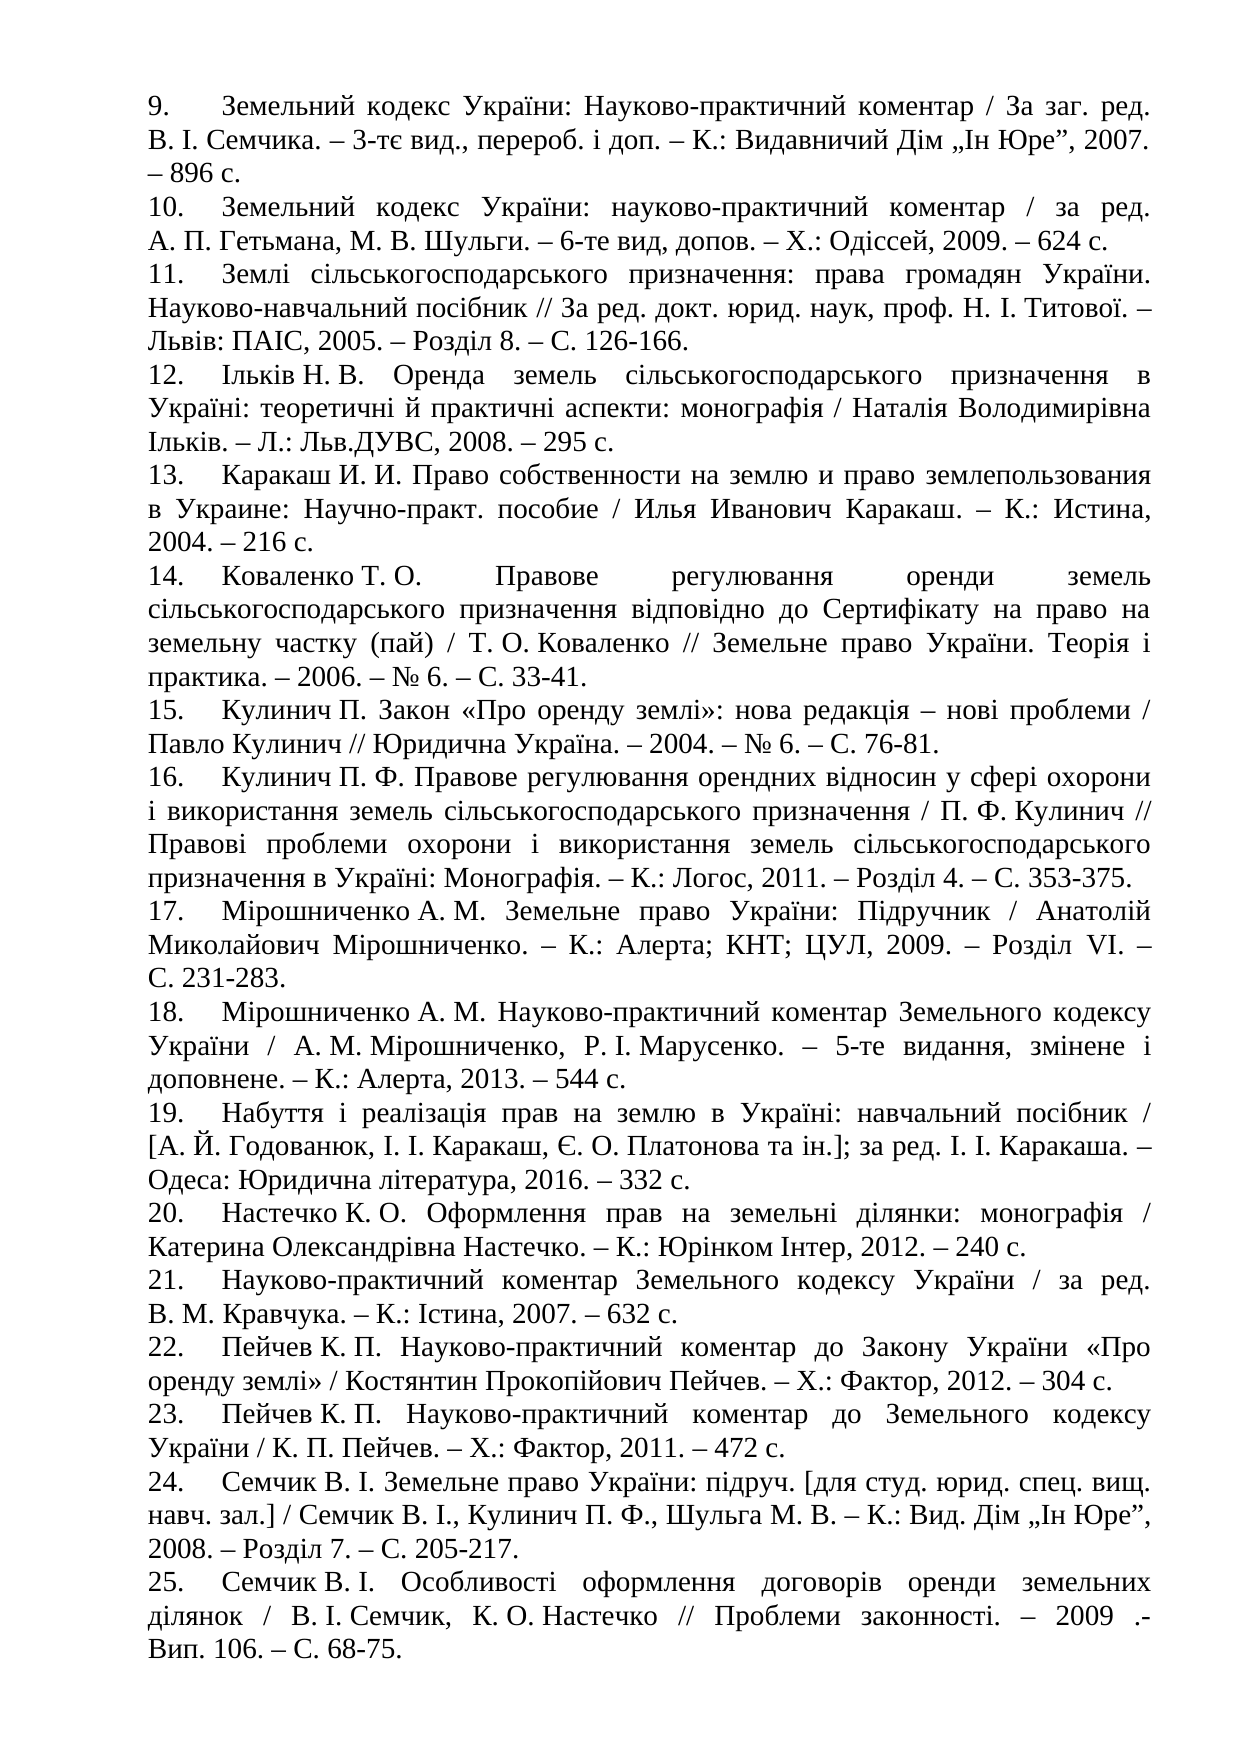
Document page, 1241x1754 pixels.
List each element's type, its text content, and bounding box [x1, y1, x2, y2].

list Земельний кодекс України: науково-практичний коментар / за ред. А. П. Гетьмана, М. В. Шульги. – 6-те вид, допов. – Х.: Одіссей, 2009. – 624 с. [148, 189, 1152, 256]
list Набуття і реалізація прав на землю в Україні: навчальний посібник / [А. Й. Годованюк, І. І. Каракаш, Є. О. Платонова та ін.]; за ред. І. І. Каракаша. – Одеса: Юридична література, 2016. – 332 с. [148, 1095, 1152, 1195]
list Коваленко Т. О. Правове регулювання оренди земель сільськогосподарського призначення відповідно до Сертифікату на право на земельну частку (пай) / Т. О. Коваленко // Земельне право України. Теорія і практика. – 2006. – № 6. – С. 33-41. [148, 558, 1152, 692]
list Науково-практичний коментар Земельного кодексу України / за ред. В. М. Кравчука. – К.: Істина, 2007. – 632 с. [148, 1262, 1152, 1329]
list Семчик В. І. Земельне право України: підруч. [для студ. юрид. спец. вищ. навч. зал.] / Семчик В. І., Кулинич П. Ф., Шульга М. В. – К.: Вид. Дім „Ін Юре”, 2008. – Розділ 7. – С. 205-217. [148, 1464, 1152, 1564]
list Каракаш И. И. Право собственности на землю и право землепользования в Украине: Научно-практ. пособие / Илья Иванович Каракаш. – К.: Истина, 2004. – 216 с. [148, 457, 1152, 558]
list Мірошниченко А. М. Науково-практичний коментар Земельного кодексу України / А. М. Мірошниченко, Р. І. Марусенко. – 5-те видання, змінене і доповнене. – К.: Алерта, 2013. – 544 с. [148, 994, 1152, 1095]
list Настечко К. О. Оформлення прав на земельні ділянки: монографія / Катерина Олександрівна Настечко. – К.: Юрінком Інтер, 2012. – 240 с. [148, 1195, 1152, 1262]
list Землі сільськогосподарського призначення: права громадян України. Науково-навчальний посібник // За ред. докт. юрид. наук, проф. Н. І. Титової. – Львів: ПАІС, 2005. – Розділ 8. – С. 126-166. [148, 256, 1152, 357]
list Пейчев К. П. Науково-практичний коментар до Земельного кодексу України / К. П. Пейчев. – Х.: Фактор, 2011. – 472 с. [148, 1397, 1152, 1464]
list Семчик В. І. Особливості оформлення договорів оренди земельних ділянок / В. І. Семчик, К. О. Настечко // Проблеми законності. – 2009 .- Вип. 106. – С. 68-75. [148, 1564, 1152, 1665]
list Пейчев К. П. Науково-практичний коментар до Закону України «Про оренду землі» / Костянтин Прокопійович Пейчев. – Х.: Фактор, 2012. – 304 с. [148, 1329, 1152, 1397]
list Кулинич П. Ф. Правове регулювання орендних відносин у сфері охорони і використання земель сільськогосподарського призначення / П. Ф. Кулинич // Правові проблеми охорони і використання земель сільськогосподарського призначення в Україні: Монографія. – К.: Логос, 2011. – Розділ 4. – С. 353-375. [148, 759, 1152, 893]
list Кулинич П. Закон «Про оренду землі»: нова редакція – нові проблеми / Павло Кулинич // Юридична Україна. – 2004. – № 6. – С. 76-81. [148, 692, 1152, 759]
list Ільків Н. В. Оренда земель сільськогосподарського призначення в Україні: теоретичні й практичні аспекти: монографія / Наталія Володимирівна Ільків. – Л.: Льв.ДУВС, 2008. – 295 с. [148, 357, 1152, 457]
list Земельний кодекс України: Науково-практичний коментар / За заг. ред. В. І. Семчика. – 3-тє вид., перероб. і доп. – К.: Видавничий Дім „Ін Юре”, 2007. – 896 с. [148, 88, 1152, 189]
list Мірошниченко А. М. Земельне право України: Підручник / Анатолій Миколайович Мірошниченко. – К.: Алерта; КНТ; ЦУЛ, 2009. – Розділ VI. – С. 231-283. [148, 893, 1152, 994]
